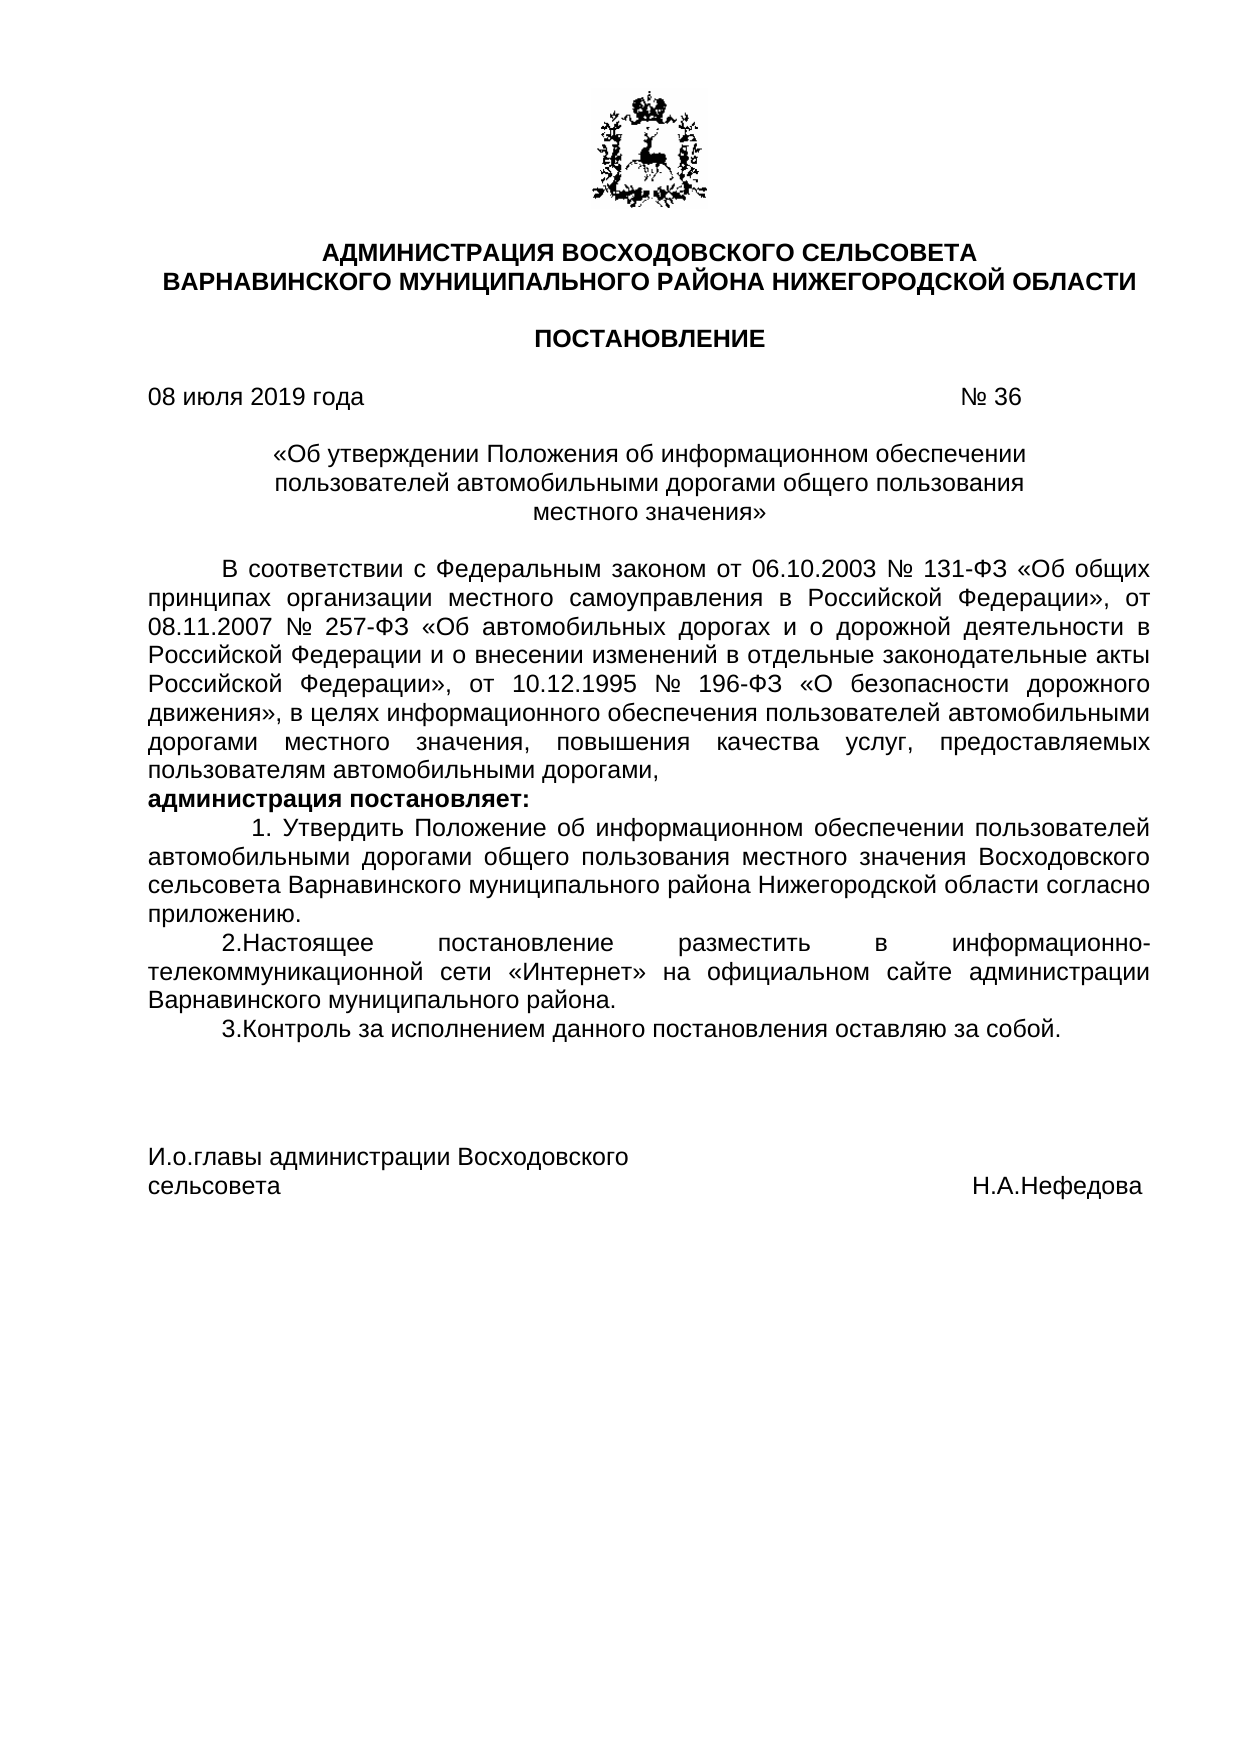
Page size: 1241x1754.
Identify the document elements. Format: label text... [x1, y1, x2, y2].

text В соответствии с Федеральным законом от 06.10.2003 № 131-ФЗ «Об общих принципах организации местного самоуправления в Российской Федерации», от 08.11.2007 № 257-ФЗ «Об автомобильных дорогах и о дорожной деятельности в Российской Федерации и о внесении изменений в отдельные законодательные акты Российской Федерации», от 10.12.1995 № 196-ФЗ «О безопасности дорожного движения», в целях информационного обеспечения пользователей автомобильными дорогами местного значения, повышения качества услуг, предоставляемых пользователям автомобильными дорогами, [148, 554, 1152, 784]
text «Об утверждении Положения об информационном обеспечении [148, 439, 1152, 468]
text сельсовета Н.А.Нефедова [148, 1171, 1152, 1199]
picture [591, 88, 709, 209]
text И.о.главы администрации Восходовского [148, 1142, 1152, 1171]
text 3.Контроль за исполнением данного постановления оставляю за собой. [148, 1014, 1152, 1043]
text ПОСТАНОВЛЕНИЕ [148, 324, 1152, 353]
text администрация постановляет: [148, 784, 1152, 813]
text АДМИНИСТРАЦИЯ ВОСХОДОВСКОГО СЕЛЬСОВЕТА [148, 238, 1152, 266]
text пользователей автомобильными дорогами общего пользования [148, 468, 1152, 496]
text местного значения» [148, 496, 1152, 525]
text 2.Настоящее постановление разместить в информационно-телекоммуникационной сети «Интернет» на официальном сайте администрации Варнавинского муниципального района. [148, 928, 1152, 1014]
text 1. Утвердить Положение об информационном обеспечении пользователей автомобильными дорогами общего пользования местного значения Восходовского сельсовета Варнавинского муниципального района Нижегородской области согласно приложению. [148, 813, 1152, 928]
text 08 июля 2019 года № 36 [148, 381, 1152, 410]
text ВАРНАВИНСКОГО МУНИЦИПАЛЬНОГО РАЙОНА НИЖЕГОРОДСКОЙ ОБЛАСТИ [148, 266, 1152, 295]
